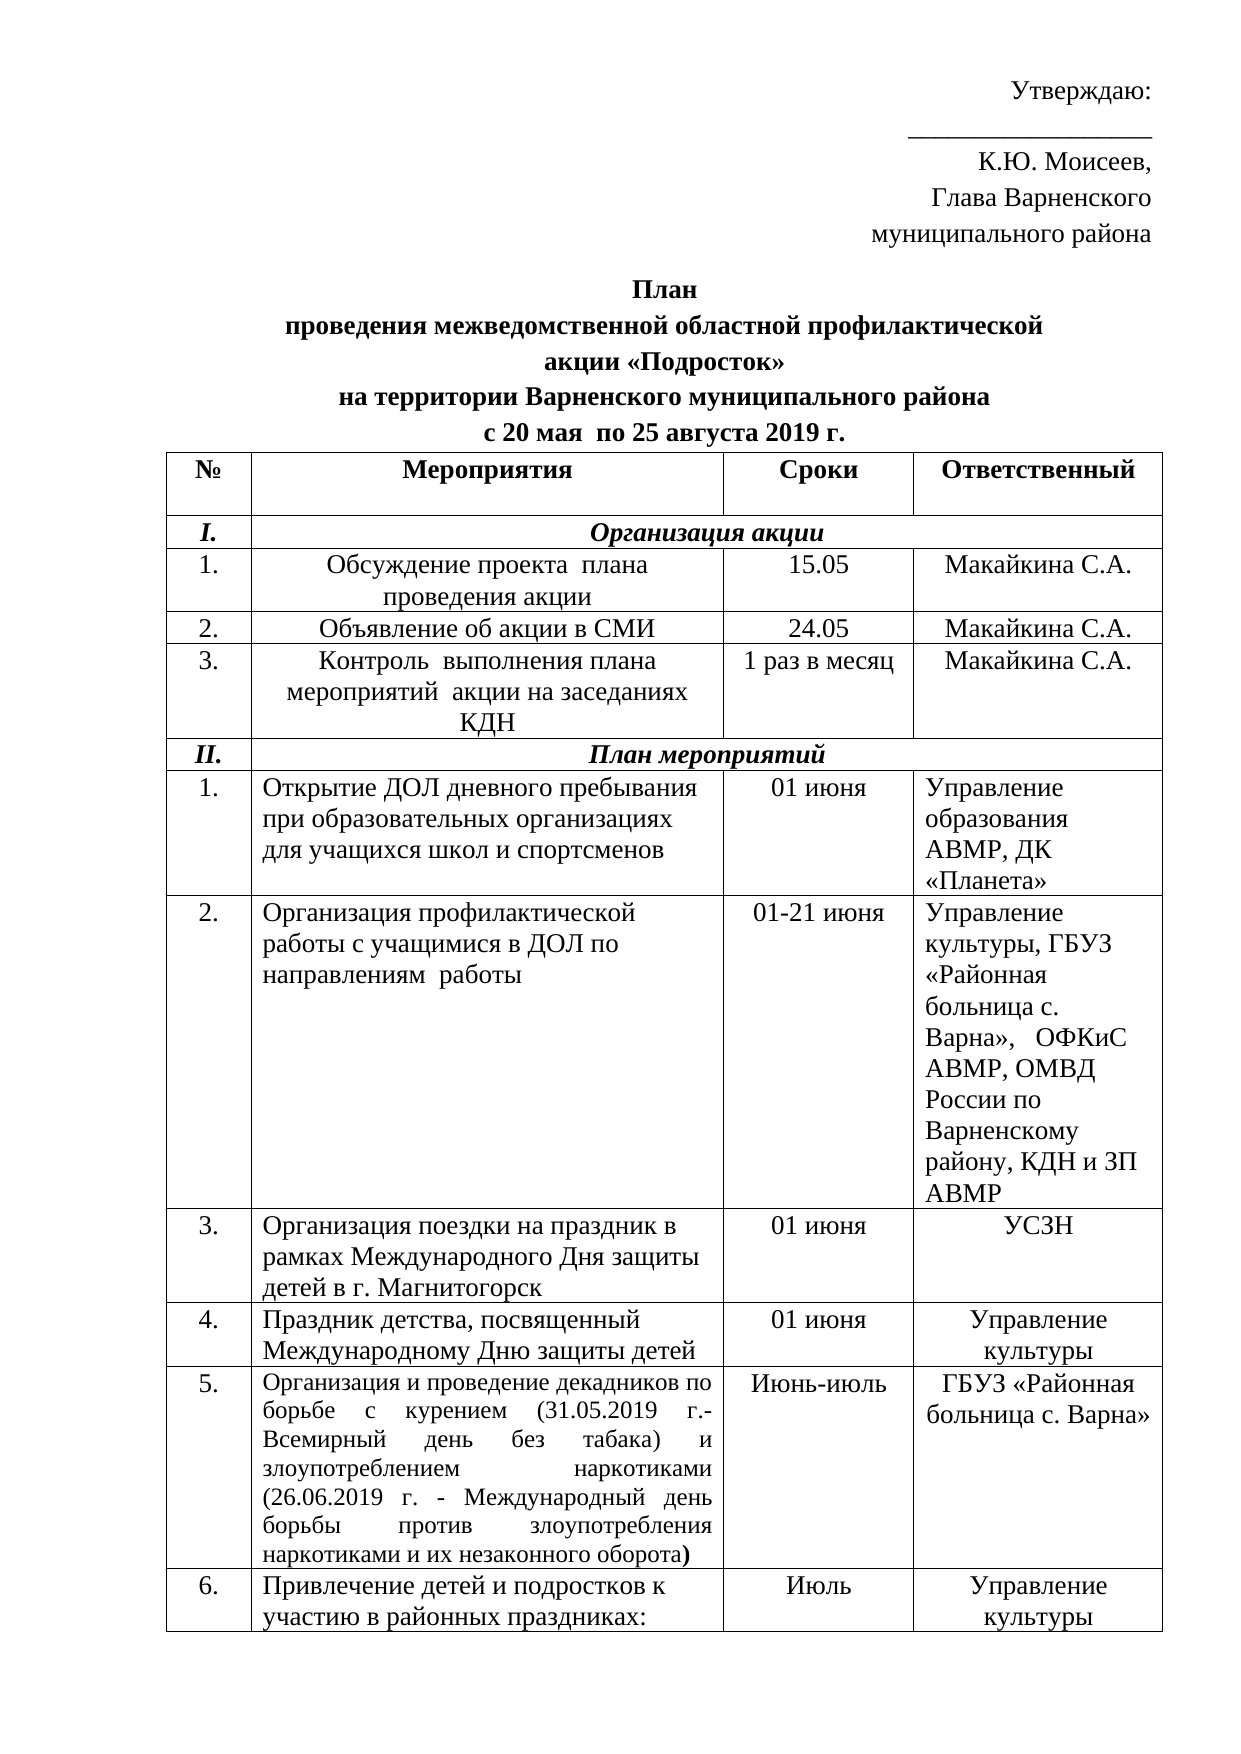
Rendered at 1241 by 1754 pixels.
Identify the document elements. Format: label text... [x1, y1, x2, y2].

table_cell Управление образования АВМР, ДК «Планета» [914, 771, 1162, 895]
table_cell Управление культуры [914, 1569, 1162, 1631]
table_cell Июнь-июль [724, 1367, 913, 1568]
table_cell 3. [167, 644, 251, 737]
table_cell 4. [167, 1303, 251, 1366]
table_header Мероприятия [252, 453, 723, 515]
table_cell Макайкина С.А. [914, 612, 1162, 643]
table_cell Объявление об акции в СМИ [252, 612, 723, 643]
table_cell Обсуждение проекта плана проведения акции [252, 549, 723, 611]
table_cell 2. [167, 896, 251, 1208]
text К.Ю. Моисеев, [177, 145, 1152, 176]
table_cell Организация профилактической работы с учащимися в ДОЛ по направлениям работы [252, 896, 723, 1208]
table_cell 2. [167, 612, 251, 643]
table_cell Праздник детства, посвященный Международному Дню защиты детей [252, 1303, 723, 1366]
text муниципального района [177, 217, 1152, 248]
table_cell II. [167, 739, 251, 770]
table_cell Управление культуры, ГБУЗ «Районная больница с. Варна», ОФКиС АВМР, ОМВД России по Варненскому району, КДН и ЗП АВМР [914, 896, 1162, 1208]
table_cell 15.05 [724, 549, 913, 611]
table_header Ответственный [914, 453, 1162, 515]
table_cell 01 июня [724, 771, 913, 895]
table_cell Макайкина С.А. [914, 644, 1162, 737]
table_cell УСЗН [914, 1209, 1162, 1302]
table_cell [252, 1569, 723, 1631]
table_cell I. [167, 516, 251, 547]
table_cell 01-21 июня [724, 896, 913, 1208]
table_cell 3. [167, 1209, 251, 1302]
table_cell Контроль выполнения плана мероприятий акции на заседаниях КДН [252, 644, 723, 737]
table_cell 5. [167, 1367, 251, 1568]
table_cell 1. [167, 549, 251, 611]
table_cell Организация акции [252, 516, 1162, 547]
table_header № [167, 453, 251, 515]
table_cell ГБУЗ «Районная больница с. Варна» [914, 1367, 1162, 1568]
table_cell Открытие ДОЛ дневного пребывания при образовательных организациях для учащихся школ и спортсменов [252, 771, 723, 895]
table_cell Управление культуры [914, 1303, 1162, 1366]
table_cell План мероприятий [252, 739, 1162, 770]
table_cell 6. [167, 1569, 251, 1631]
table_cell 01 июня [724, 1303, 913, 1366]
table_cell Организация и проведение декадников по борьбе с курением (31.05.2019 г.- Всемирный день без табака) и злоупотреблением наркотиками (26.06.2019 г. - Международный день борьбы против злоупотребления наркотиками и их незаконного оборота) [252, 1367, 723, 1568]
text Утверждаю: [177, 74, 1152, 105]
table_cell Июль [724, 1569, 913, 1631]
table_cell 01 июня [724, 1209, 913, 1302]
table_cell Организация поездки на праздник в рамках Международного Дня защиты детей в г. Магнитогорск [252, 1209, 723, 1302]
text План [177, 273, 1152, 304]
text __________________ [177, 109, 1152, 141]
table_header Сроки [724, 453, 913, 515]
table_cell 1 раз в месяц [724, 644, 913, 737]
text проведения межведомственной областной профилактической акции «Подросток» [177, 309, 1152, 376]
text Глава Варненского [177, 181, 1152, 212]
table_cell Макайкина С.А. [914, 549, 1162, 611]
table_cell 1. [167, 771, 251, 895]
text на территории Варненского муниципального района с 20 мая по 25 августа 2019 г. [177, 381, 1152, 447]
table_cell 24.05 [724, 612, 913, 643]
